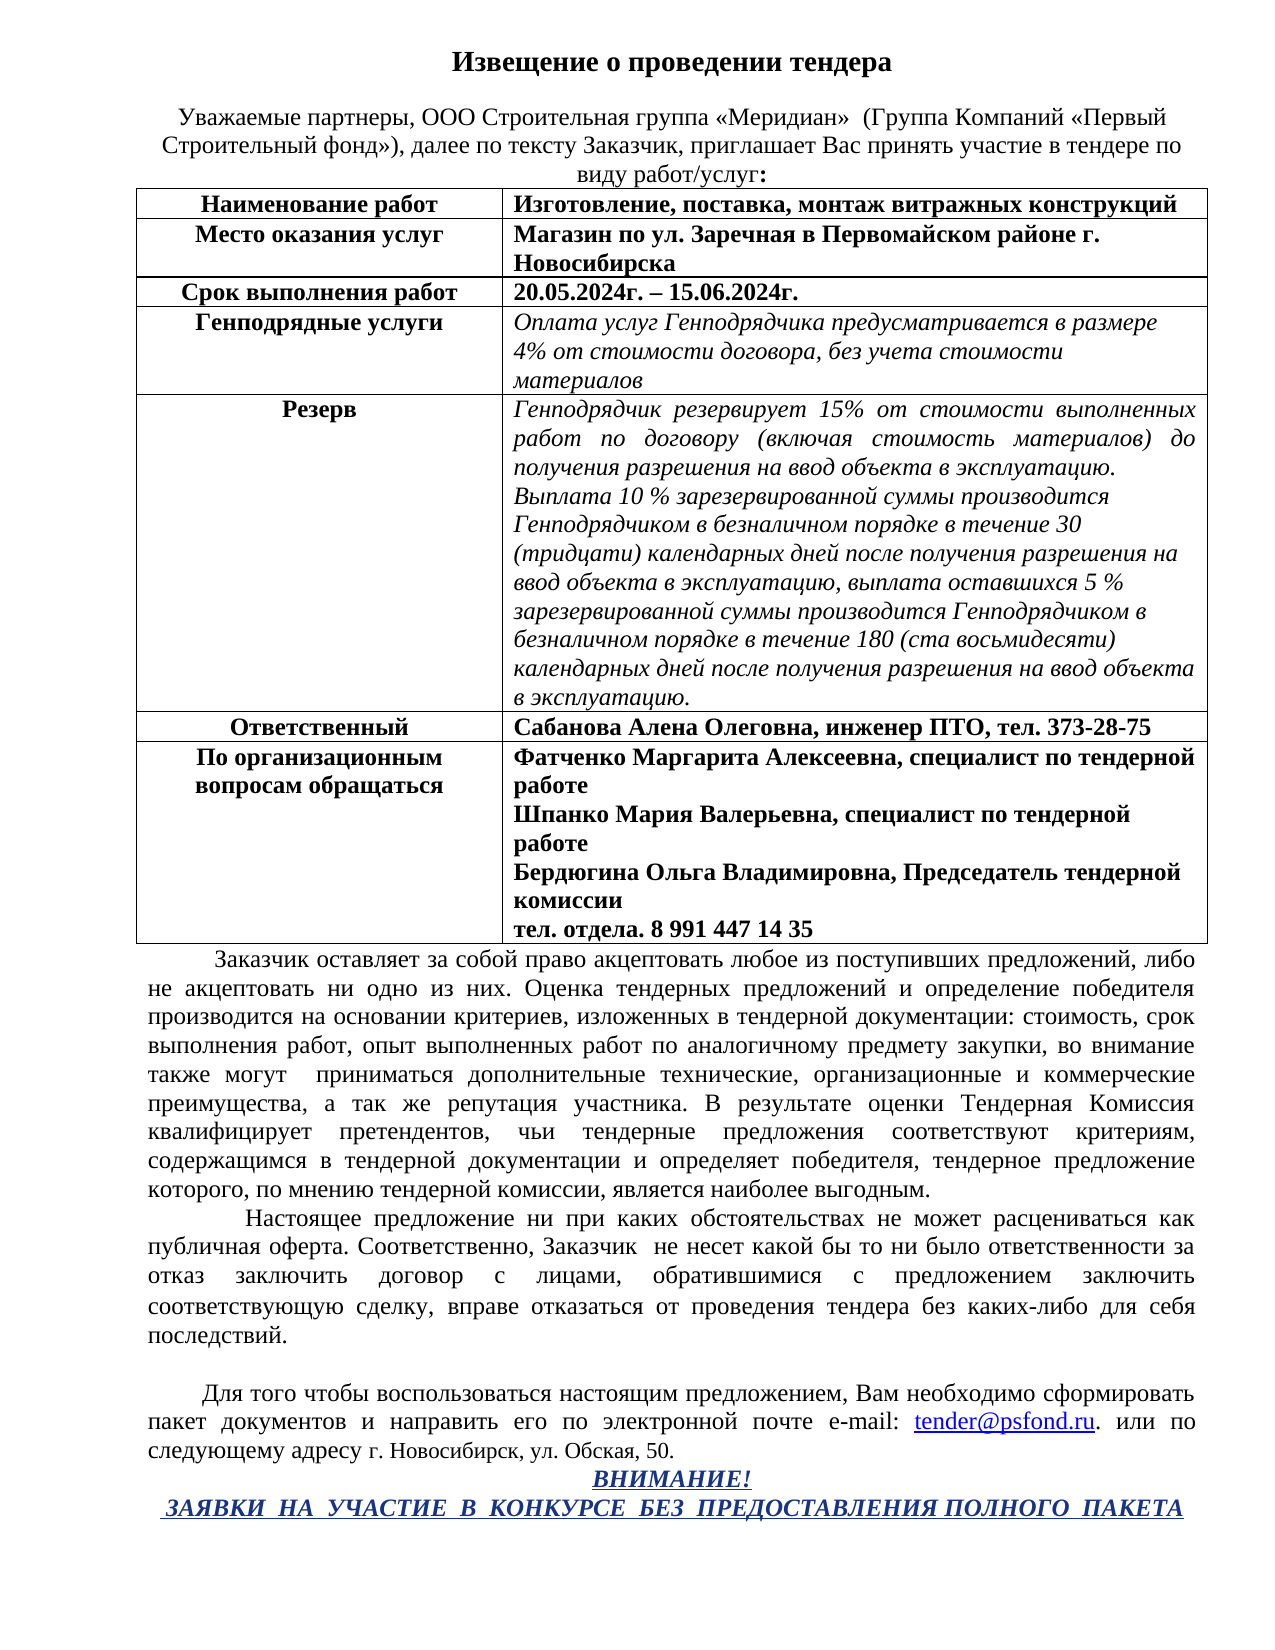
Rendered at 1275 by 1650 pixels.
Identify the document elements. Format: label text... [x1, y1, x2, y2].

text Извещение о проведении тендера [148, 44, 1196, 78]
table_header Изготовление, поставка, монтаж витражных конструкций [503, 189, 1207, 218]
table_cell По организационным вопросам обращаться [137, 742, 502, 943]
table_cell Фатченко Маргарита Алексеевна, специалист по тендерной работе Шпанко Мария Валерьевна, специалист по тендерной работе Бердюгина Ольга Владимировна, Председатель тендерной комиссии тел. отдела. 8 991 447 14 35 [503, 742, 1207, 943]
table_cell Ответственный [137, 712, 502, 741]
table_cell Резерв [137, 395, 502, 711]
text Настоящее предложение ни при каких обстоятельствах не может расцениваться как публичная оферта. Соответственно, Заказчик не несет какой бы то ни было ответственности за отказ заключить договор с лицами, обратившимися с предложением заключить соответствующую сделку, вправе отказаться от проведения тендера без каких-либо для себя последствий. [148, 1203, 1196, 1349]
text ВНИМАНИЕ! [148, 1464, 1196, 1493]
text Для того чтобы воспользоваться настоящим предложением, Вам необходимо сформировать пакет документов и направить его по электронной почте e-mail: tender@psfond.ru. или по следующему адресу г. Новосибирск, ул. Обская, 50. [148, 1378, 1196, 1464]
table_cell Оплата услуг Генподрядчика предусматривается в размере 4% от стоимости договора, без учета стоимости материалов [503, 307, 1207, 393]
table_cell Генподрядчик резервирует 15% от стоимости выполненных работ по договору (включая стоимость материалов) до получения разрешения на ввод объекта в эксплуатацию. Выплата 10 % зарезервированной суммы производится Генподрядчиком в безналичном порядке в течение 30 (тридцати) календарных дней после получения разрешения на ввод объекта в эксплуатацию, выплата оставшихся 5 % зарезервированной суммы производится Генподрядчиком в безналичном порядке в течение 180 (ста восьмидесяти) календарных дней после получения разрешения на ввод объекта в эксплуатацию. [503, 395, 1207, 711]
table_cell Место оказания услуг [137, 219, 502, 276]
table_cell Срок выполнения работ [137, 278, 502, 306]
table_cell 20.05.2024г. – 15.06.2024г. [503, 278, 1207, 306]
table_header Наименование работ [137, 189, 502, 218]
table_cell Магазин по ул. Заречная в Первомайском районе г. Новосибирска [503, 219, 1207, 276]
text Заказчик оставляет за собой право акцептовать любое из поступивших предложений, либо не акцептовать ни одно из них. Оценка тендерных предложений и определение победителя производится на основании критериев, изложенных в тендерной документации: стоимость, срок выполнения работ, опыт выполненных работ по аналогичному предмету закупки, во внимание также могут приниматься дополнительные технические, организационные и коммерческие преимущества, а так же репутация участника. В результате оценки Тендерная Комиссия квалифицирует претендентов, чьи тендерные предложения соответствуют критериям, содержащимся в тендерной документации и определяет победителя, тендерное предложение которого, по мнению тендерной комиссии, является наиболее выгодным. [148, 944, 1196, 1203]
text Уважаемые партнеры, ООО Строительная группа «Меридиан» (Группа Компаний «Первый Строительный фонд»), далее по тексту Заказчик, приглашает Вас принять участие в тендере по виду работ/услуг: [148, 102, 1196, 188]
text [148, 1493, 1196, 1521]
table_cell Сабанова Алена Олеговна, инженер ПТО, тел. 373-28-75 [503, 712, 1207, 741]
table_cell Генподрядные услуги [137, 307, 502, 393]
